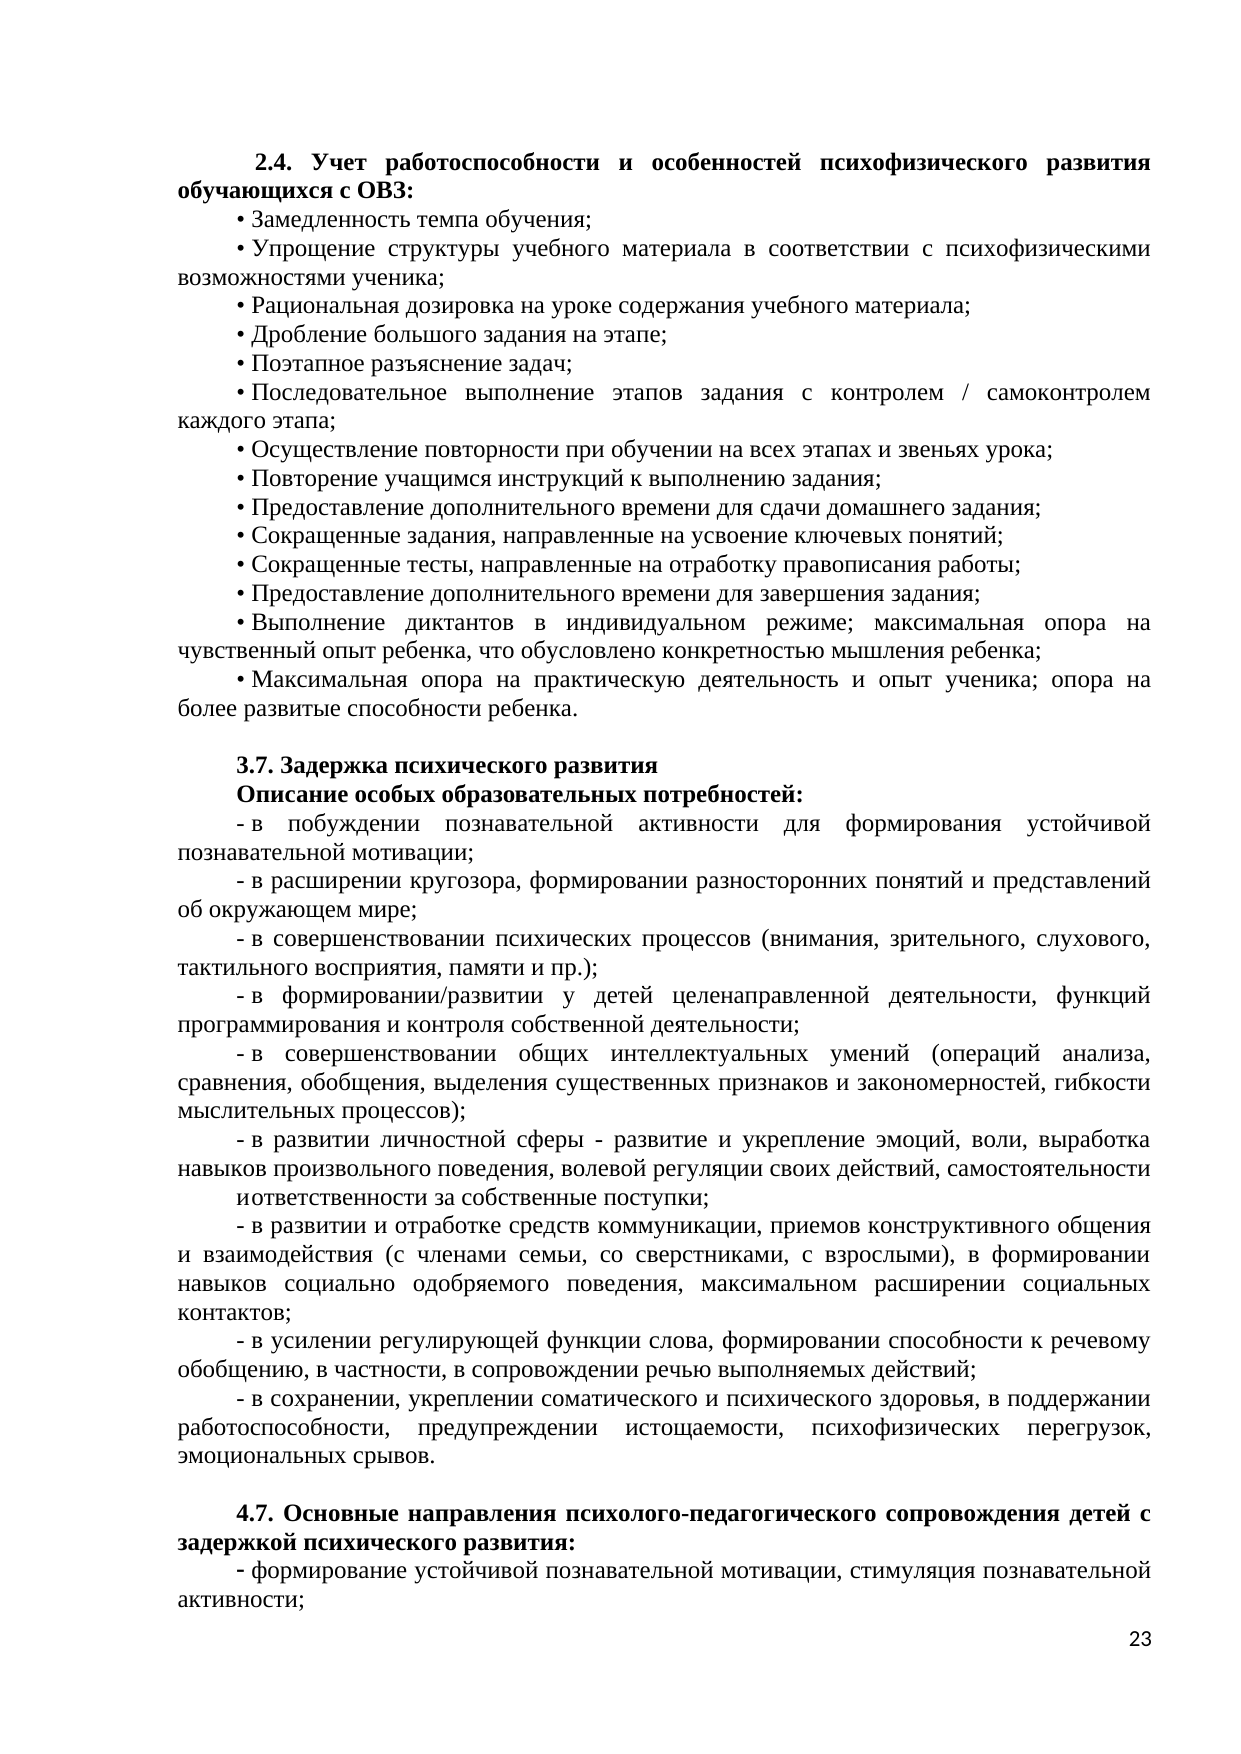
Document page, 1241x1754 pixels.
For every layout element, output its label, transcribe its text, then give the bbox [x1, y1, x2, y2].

text • Предоставление дополнительного времени для сдачи домашнего задания; [177, 492, 1152, 521]
text • Замедленность темпа обучения; [177, 204, 1152, 233]
list формирование устойчивой познавательной мотивации, стимуляция познавательной активности; [177, 1556, 1152, 1613]
text 2.4. Учет работоспособности и особенностей психофизического развития обучающихся с ОВЗ: [177, 147, 1152, 204]
text • Поэтапное разъяснение задач; [177, 348, 1152, 377]
text • Дробление большого задания на этапе; [177, 319, 1152, 348]
list в совершенствовании психических процессов (внимания, зрительного, слухового, тактильного восприятия, памяти и пр.); [177, 923, 1152, 981]
list в развитии личностной сферы - развитие и укрепление эмоций, воли, выработка навыков произвольного поведения, волевой регуляции своих действий, самостоятельности [177, 1124, 1152, 1182]
list в формировании/развитии у детей целенаправленной деятельности, функций программирования и контроля собственной деятельности; [177, 981, 1152, 1038]
list в развитии и отработке средств коммуникации, приемов конструктивного общения и взаимодействия (с членами семьи, со сверстниками, с взрослыми), в формировании навыков социально одобряемого поведения, максимальном расширении социальных контактов; [177, 1211, 1152, 1326]
text • Предоставление дополнительного времени для завершения задания; [177, 578, 1152, 607]
text • Последовательное выполнение этапов задания с контролем / самоконтролем каждого этапа; [177, 377, 1152, 434]
text • Сокращенные тесты, направленные на отработку правописания работы; [177, 549, 1152, 578]
subtitle 3.7. Задержка психического развития [177, 751, 1152, 779]
text • Максимальная опора на практическую деятельность и опыт ученика; опора на более развитые способности ребенка. [177, 664, 1152, 722]
list в побуждении познавательной активности для формирования устойчивой познавательной мотивации; [177, 808, 1152, 866]
text • Упрощение структуры учебного материала в соответствии с психофизическими возможностями ученика; [177, 233, 1152, 291]
list в совершенствовании общих интеллектуальных умений (операций анализа, сравнения, обобщения, выделения существенных признаков и закономерностей, гибкости мыслительных процессов); [177, 1038, 1152, 1124]
list в сохранении, укреплении соматического и психического здоровья, в поддержании работоспособности, предупреждении истощаемости, психофизических перегрузок, эмоциональных срывов. [177, 1383, 1152, 1469]
list ответственности за собственные поступки; [177, 1182, 1152, 1211]
text 4.7. Основные направления психолого-педагогического сопровождения детей с задержкой психического развития: [177, 1498, 1152, 1556]
list в расширении кругозора, формировании разносторонних понятий и представлений об окружающем мире; [177, 866, 1152, 923]
text • Рациональная дозировка на уроке содержания учебного материала; [177, 291, 1152, 319]
text • Выполнение диктантов в индивидуальном режиме; максимальная опора на чувственный опыт ребенка, что обусловлено конкретностью мышления ребенка; [177, 607, 1152, 664]
list в усилении регулирующей функции слова, формировании способности к речевому обобщению, в частности, в сопровождении речью выполняемых действий; [177, 1326, 1152, 1383]
text • Осуществление повторности при обучении на всех этапах и звеньях урока; [177, 434, 1152, 463]
subtitle Описание особых образовательных потребностей: [177, 779, 1152, 808]
text • Сокращенные задания, направленные на усвоение ключевых понятий; [177, 521, 1152, 549]
text • Повторение учащимся инструкций к выполнению задания; [177, 463, 1152, 492]
